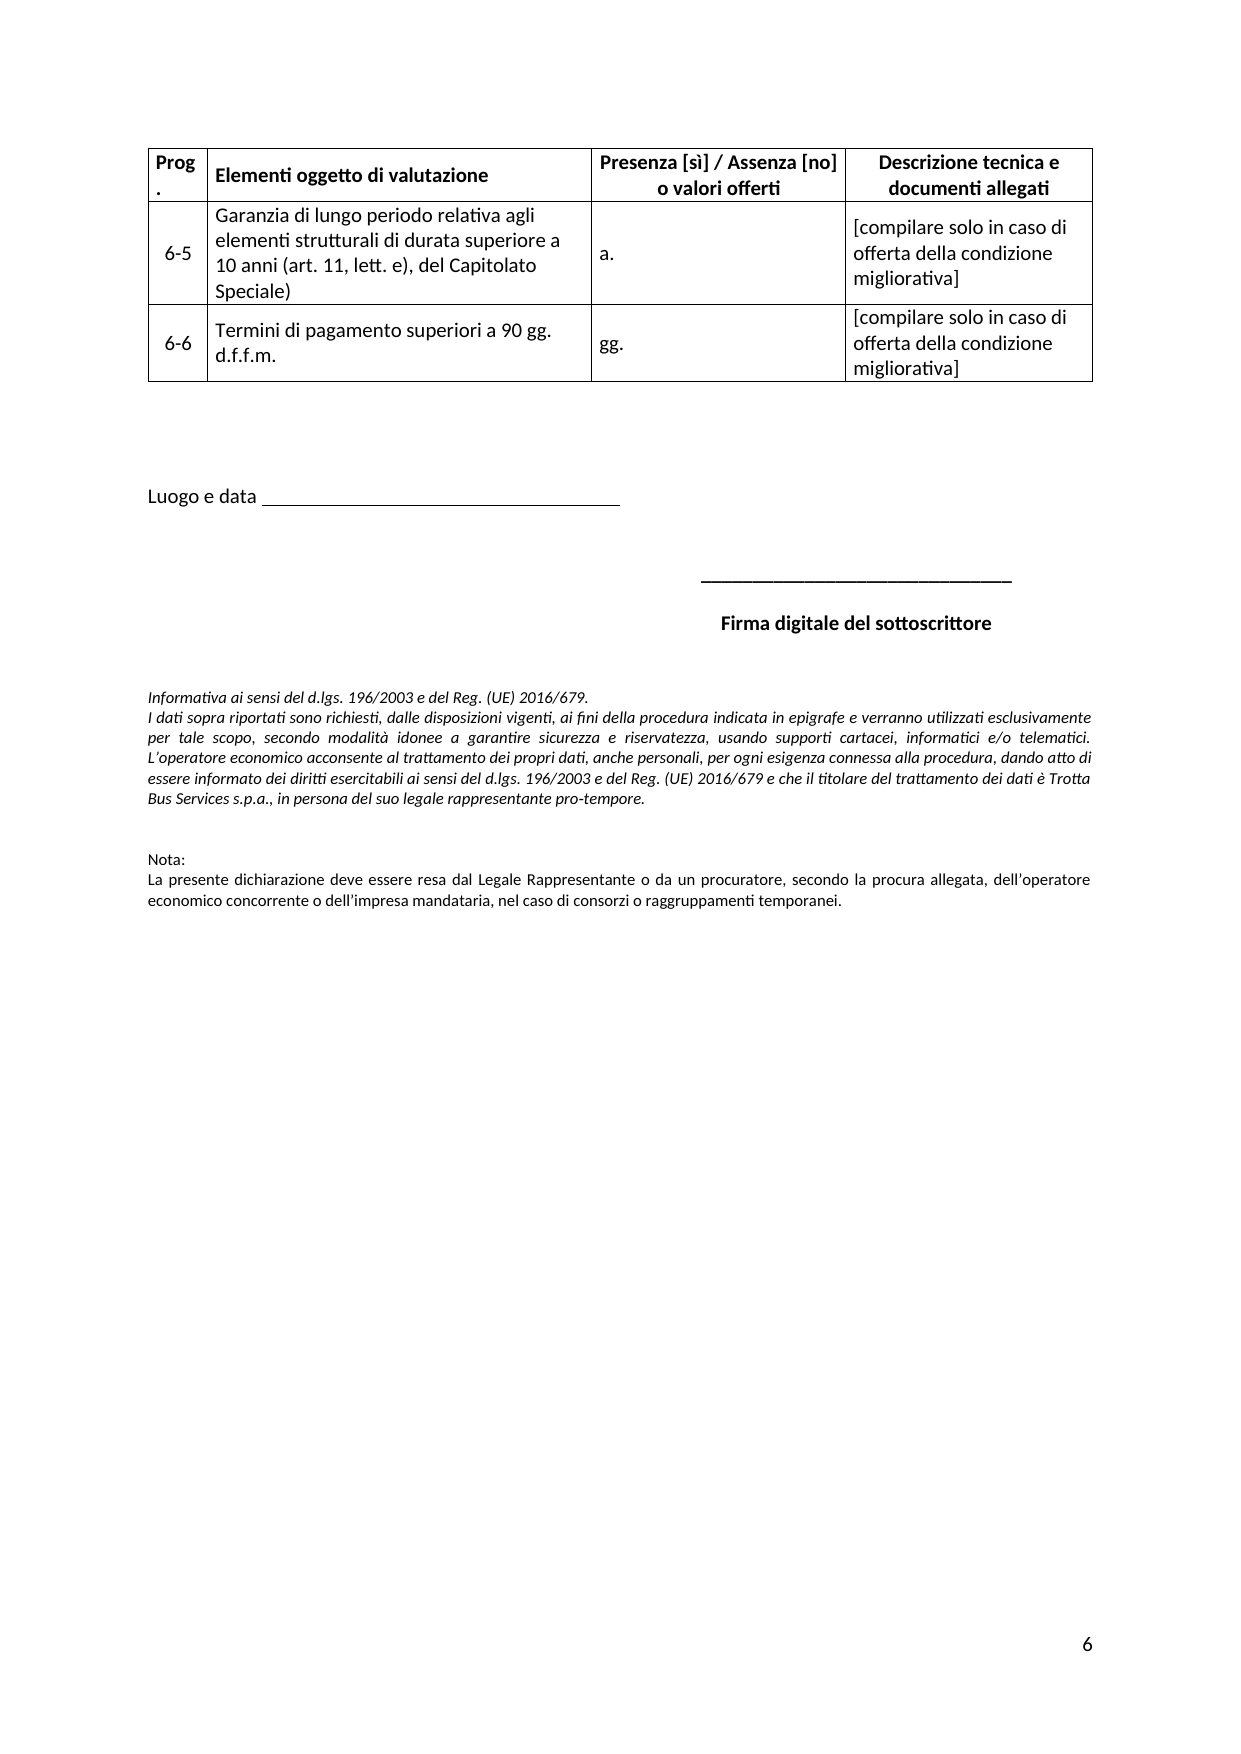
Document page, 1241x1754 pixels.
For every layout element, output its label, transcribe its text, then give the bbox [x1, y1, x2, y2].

table_cell 6-6 [149, 305, 207, 381]
text ______________________________ [148, 560, 1092, 585]
table_cell [compilare solo in caso di offerta della condizione migliorativa] [846, 305, 1092, 381]
table_header Presenza [sì] / Assenza [no] o valori offerti [592, 149, 845, 201]
table_cell gg. [592, 305, 845, 381]
text Firma digitale del sottoscrittore [148, 611, 1092, 636]
table_header Descrizione tecnica e documenti allegati [846, 149, 1092, 201]
table_cell 6-5 [149, 202, 207, 303]
text La presente dichiarazione deve essere resa dal Legale Rappresentante o da un procuratore, secondo la procura allegata, dell’operatore economico concorrente o dell’impresa mandataria, nel caso di consorzi o raggruppamenti temporanei. [148, 870, 1092, 910]
table_cell a. [592, 202, 845, 303]
table_cell Garanzia di lungo periodo relativa agli elementi strutturali di durata superiore a 10 anni (art. 11, lett. e), del Capitolato Speciale) [208, 202, 591, 303]
text Luogo e data [148, 483, 1092, 509]
table_header Prog. [149, 149, 207, 201]
text Informativa ai sensi del d.lgs. 196/2003 e del Reg. (UE) 2016/679. [148, 687, 1092, 707]
text I dati sopra riportati sono richiesti, dalle disposizioni vigenti, ai fini della procedura indicata in epigrafe e verranno utilizzati esclusivamente per tale scopo, secondo modalità idonee a garantire sicurezza e riservatezza, usando supporti cartacei, informatici e/o telematici. L’operatore economico acconsente al trattamento dei propri dati, anche personali, per ogni esigenza connessa alla procedura, dando atto di essere informato dei diritti esercitabili ai sensi del d.lgs. 196/2003 e del Reg. (UE) 2016/679 e che il titolare del trattamento dei dati è Trotta Bus Services s.p.a., in persona del suo legale rappresentante pro‐tempore. [148, 707, 1092, 809]
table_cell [846, 202, 1092, 303]
text Nota: [148, 849, 1092, 870]
table_cell Termini di pagamento superiori a 90 gg. d.f.f.m. [208, 305, 591, 381]
table_header Elementi oggetto di valutazione [208, 149, 591, 201]
